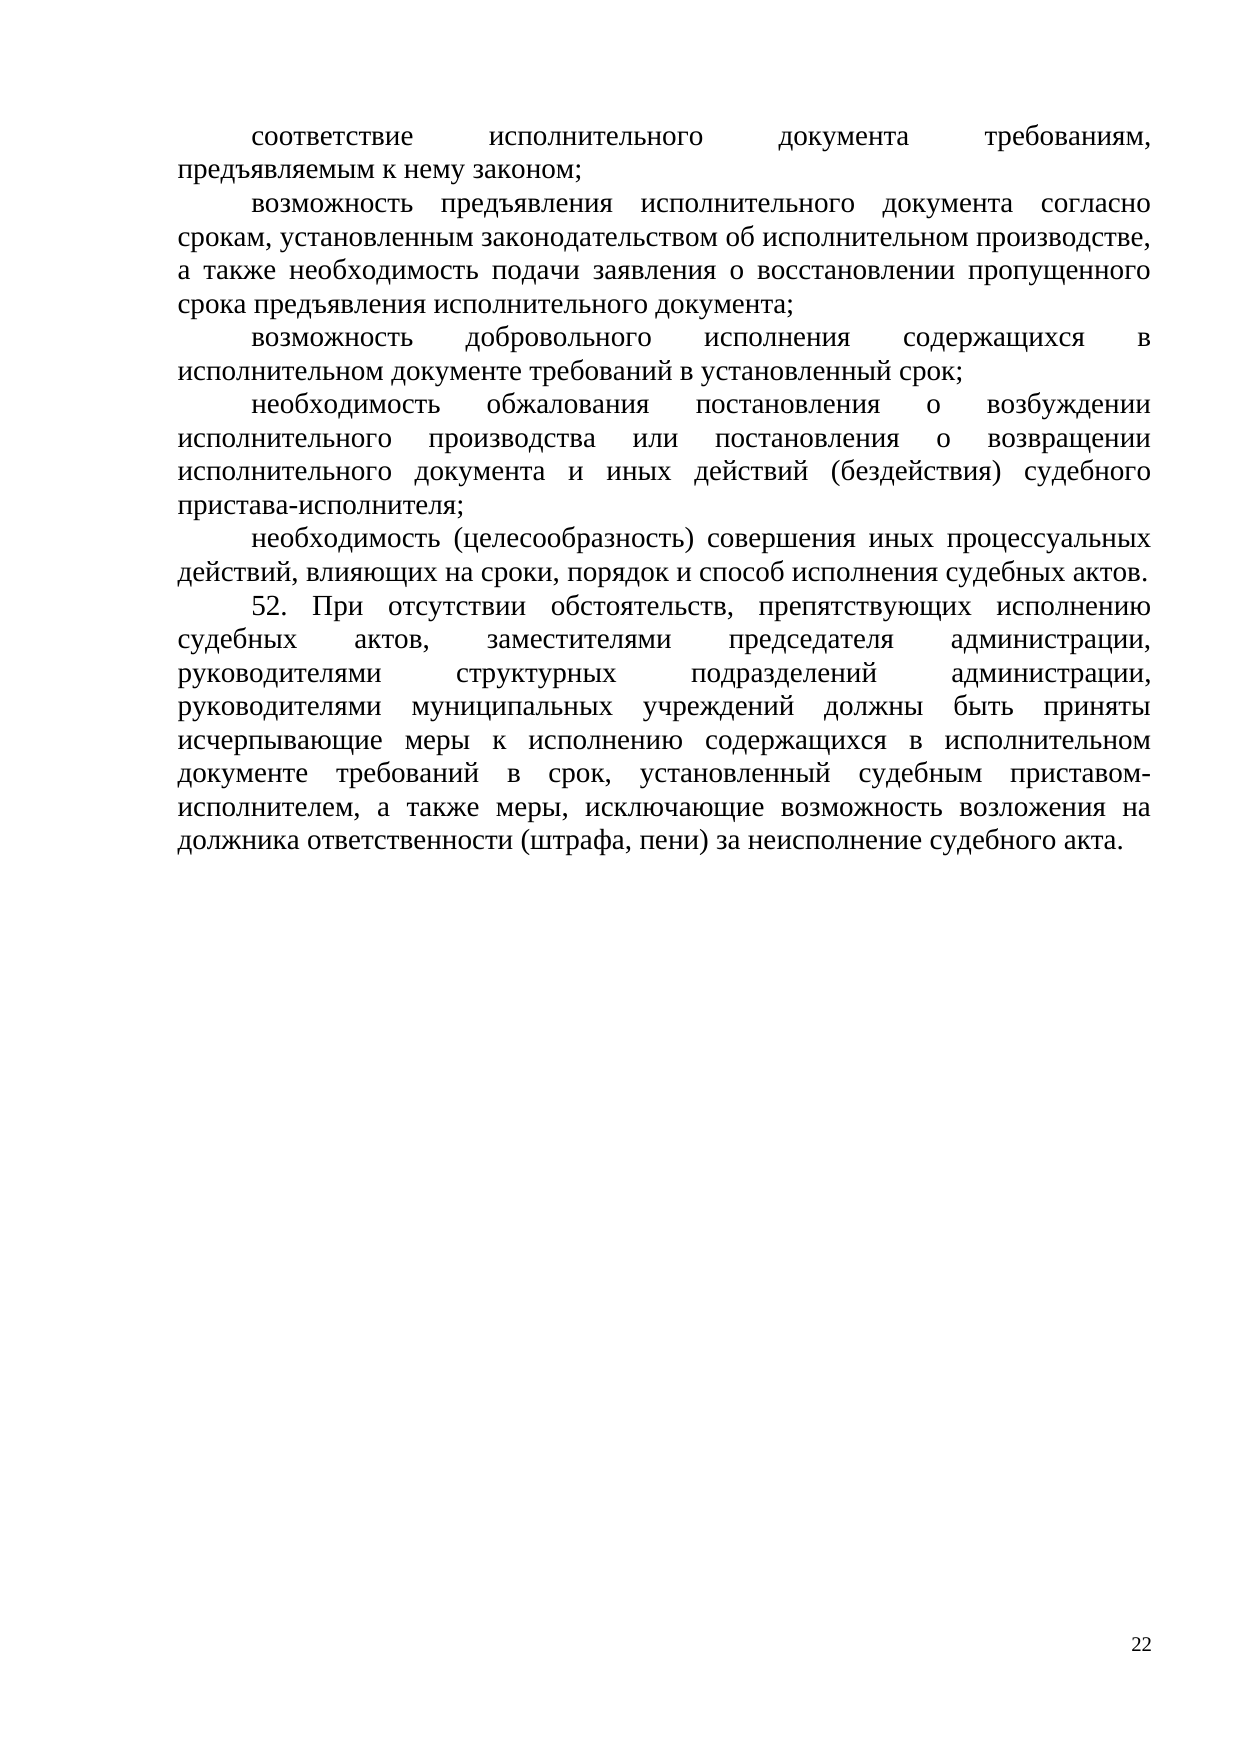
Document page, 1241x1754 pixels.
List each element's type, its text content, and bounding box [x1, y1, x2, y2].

text 52. При отсутствии обстоятельств, препятствующих исполнению судебных актов, заместителями председателя администрации, руководителями структурных подразделений администрации, руководителями муниципальных учреждений должны быть приняты исчерпывающие меры к исполнению содержащихся в исполнительном документе требований в срок, установленный судебным приставом-исполнителем, а также меры, исключающие возможность возложения на должника ответственности (штрафа, пени) за неисполнение судебного акта. [177, 588, 1152, 856]
text соответствие исполнительного документа требованиям, предъявляемым к нему законом; [177, 118, 1152, 185]
text необходимость (целесообразность) совершения иных процессуальных действий, влияющих на сроки, порядок и способ исполнения судебных актов. [177, 521, 1152, 588]
text возможность предъявления исполнительного документа согласно срокам, установленным законодательством об исполнительном производстве, а также необходимость подачи заявления о восстановлении пропущенного срока предъявления исполнительного документа; [177, 185, 1152, 319]
text возможность добровольного исполнения содержащихся в исполнительном документе требований в установленный срок; [177, 319, 1152, 386]
text необходимость обжалования постановления о возбуждении исполнительного производства или постановления о возвращении исполнительного документа и иных действий (бездействия) судебного пристава-исполнителя; [177, 386, 1152, 521]
